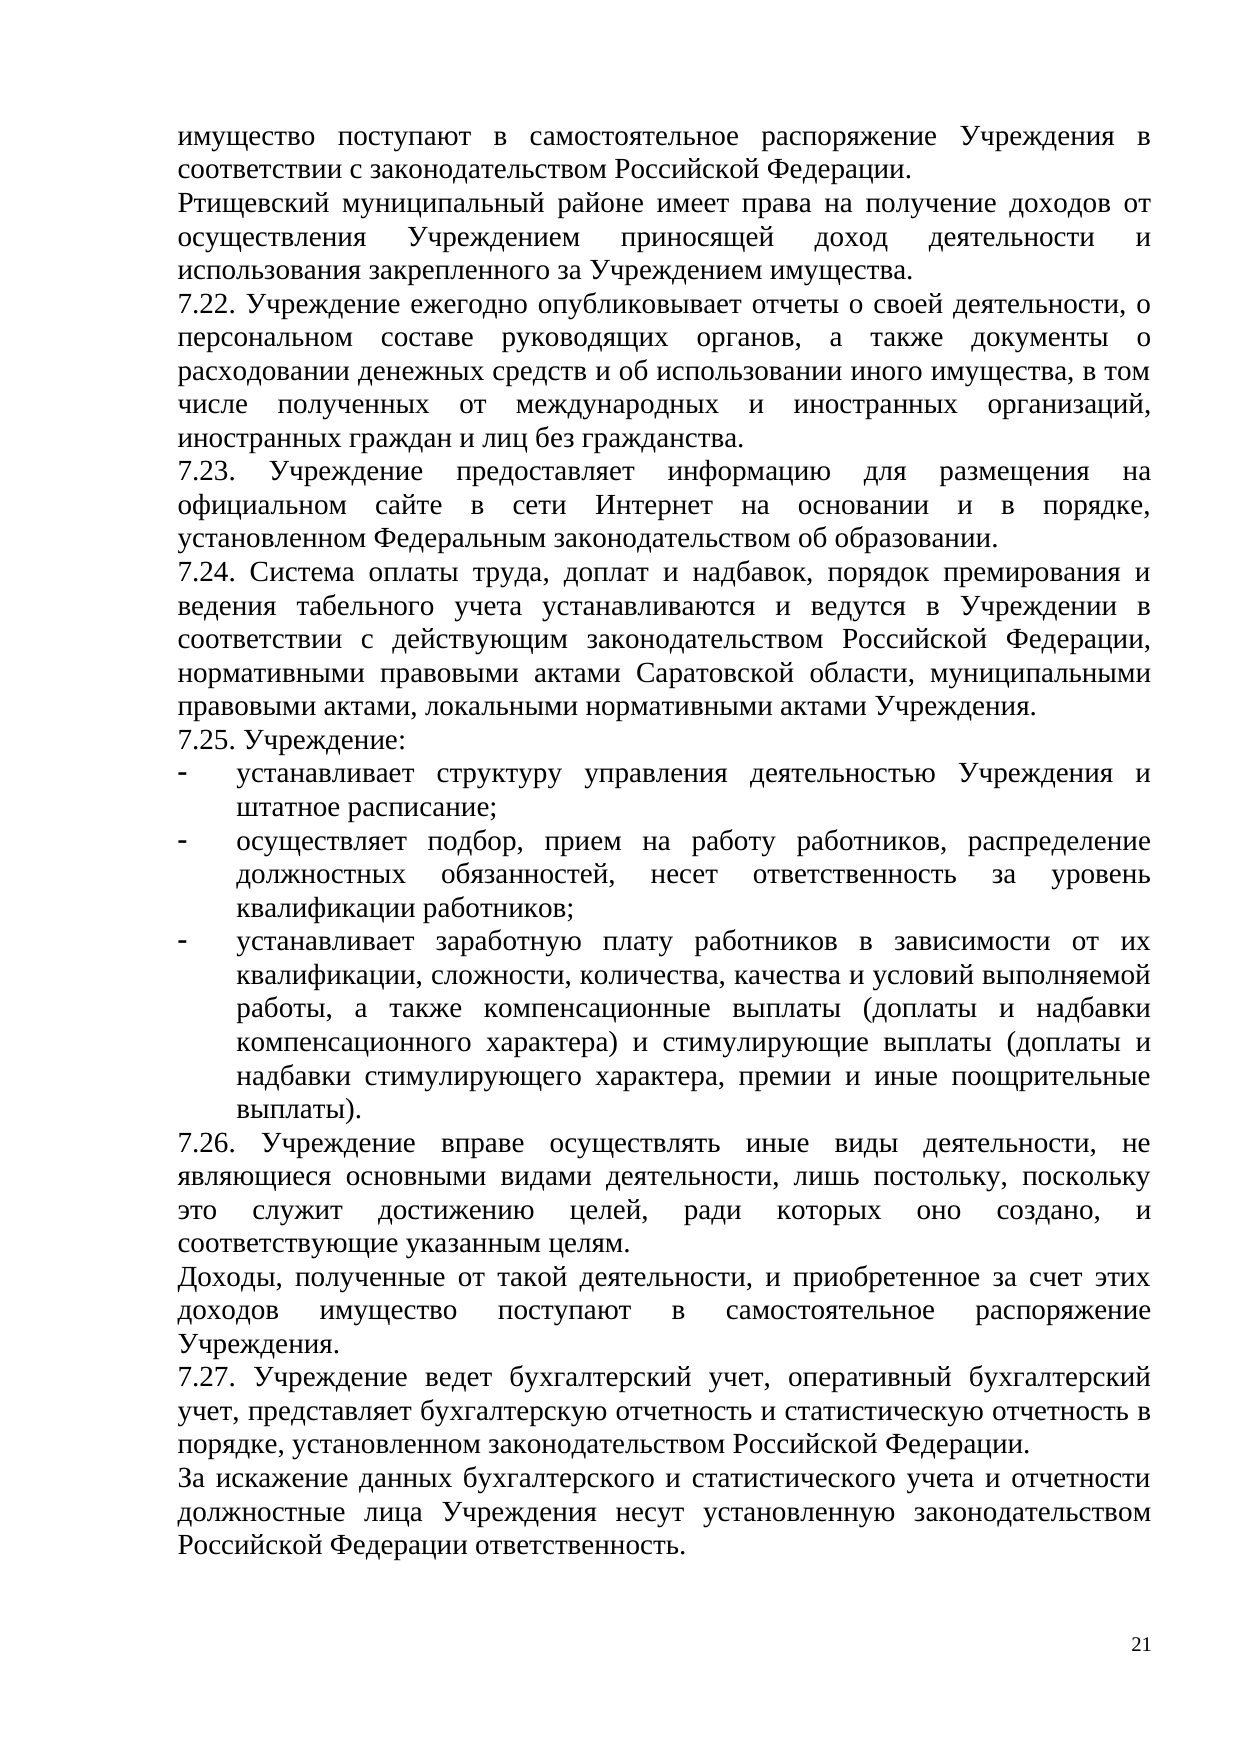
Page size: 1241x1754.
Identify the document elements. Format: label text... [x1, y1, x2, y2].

list устанавливает структуру управления деятельностью Учреждения и штатное расписание; [177, 755, 1152, 823]
text За искажение данных бухгалтерского и статистического учета и отчетности должностные лица Учреждения несут установленную законодательством Российской Федерации ответственность. [177, 1460, 1152, 1561]
text Доходы, полученные от такой деятельности, и приобретенное за счет этих доходов имущество поступают в самостоятельное распоряжение Учреждения. [177, 1259, 1152, 1359]
text 7.26. Учреждение вправе осуществлять иные виды деятельности, не являющиеся основными видами деятельности, лишь постольку, поскольку это служит достижению целей, ради которых оно создано, и соответствующие указанным целям. [177, 1125, 1152, 1259]
text 7.27. Учреждение ведет бухгалтерский учет, оперативный бухгалтерский учет, представляет бухгалтерскую отчетность и статистическую отчетность в порядке, установленном законодательством Российской Федерации. [177, 1359, 1152, 1460]
text Ртищевский муниципальный районе имеет права на получение доходов от осуществления Учреждением приносящей доход деятельности и использования закрепленного за Учреждением имущества. [177, 185, 1152, 286]
list осуществляет подбор, прием на работу работников, распределение должностных обязанностей, несет ответственность за уровень квалификации работников; [177, 823, 1152, 923]
text 7.24. Система оплаты труда, доплат и надбавок, порядок премирования и ведения табельного учета устанавливаются и ведутся в Учреждении в соответствии с действующим законодательством Российской Федерации, нормативными правовыми актами Саратовской области, муниципальными правовыми актами, локальными нормативными актами Учреждения. [177, 554, 1152, 722]
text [177, 118, 1152, 185]
list устанавливает заработную плату работников в зависимости от их квалификации, сложности, количества, качества и условий выполняемой работы, а также компенсационные выплаты (доплаты и надбавки компенсационного характера) и стимулирующие выплаты (доплаты и надбавки стимулирующего характера, премии и иные поощрительные выплаты). [177, 923, 1152, 1125]
text 7.25. Учреждение: [177, 722, 1152, 755]
text 7.22. Учреждение ежегодно опубликовывает отчеты о своей деятельности, о персональном составе руководящих органов, а также документы о расходовании денежных средств и об использовании иного имущества, в том числе полученных от международных и иностранных организаций, иностранных граждан и лиц без гражданства. [177, 286, 1152, 453]
text 7.23. Учреждение предоставляет информацию для размещения на официальном сайте в сети Интернет на основании и в порядке, установленном Федеральным законодательством об образовании. [177, 453, 1152, 554]
